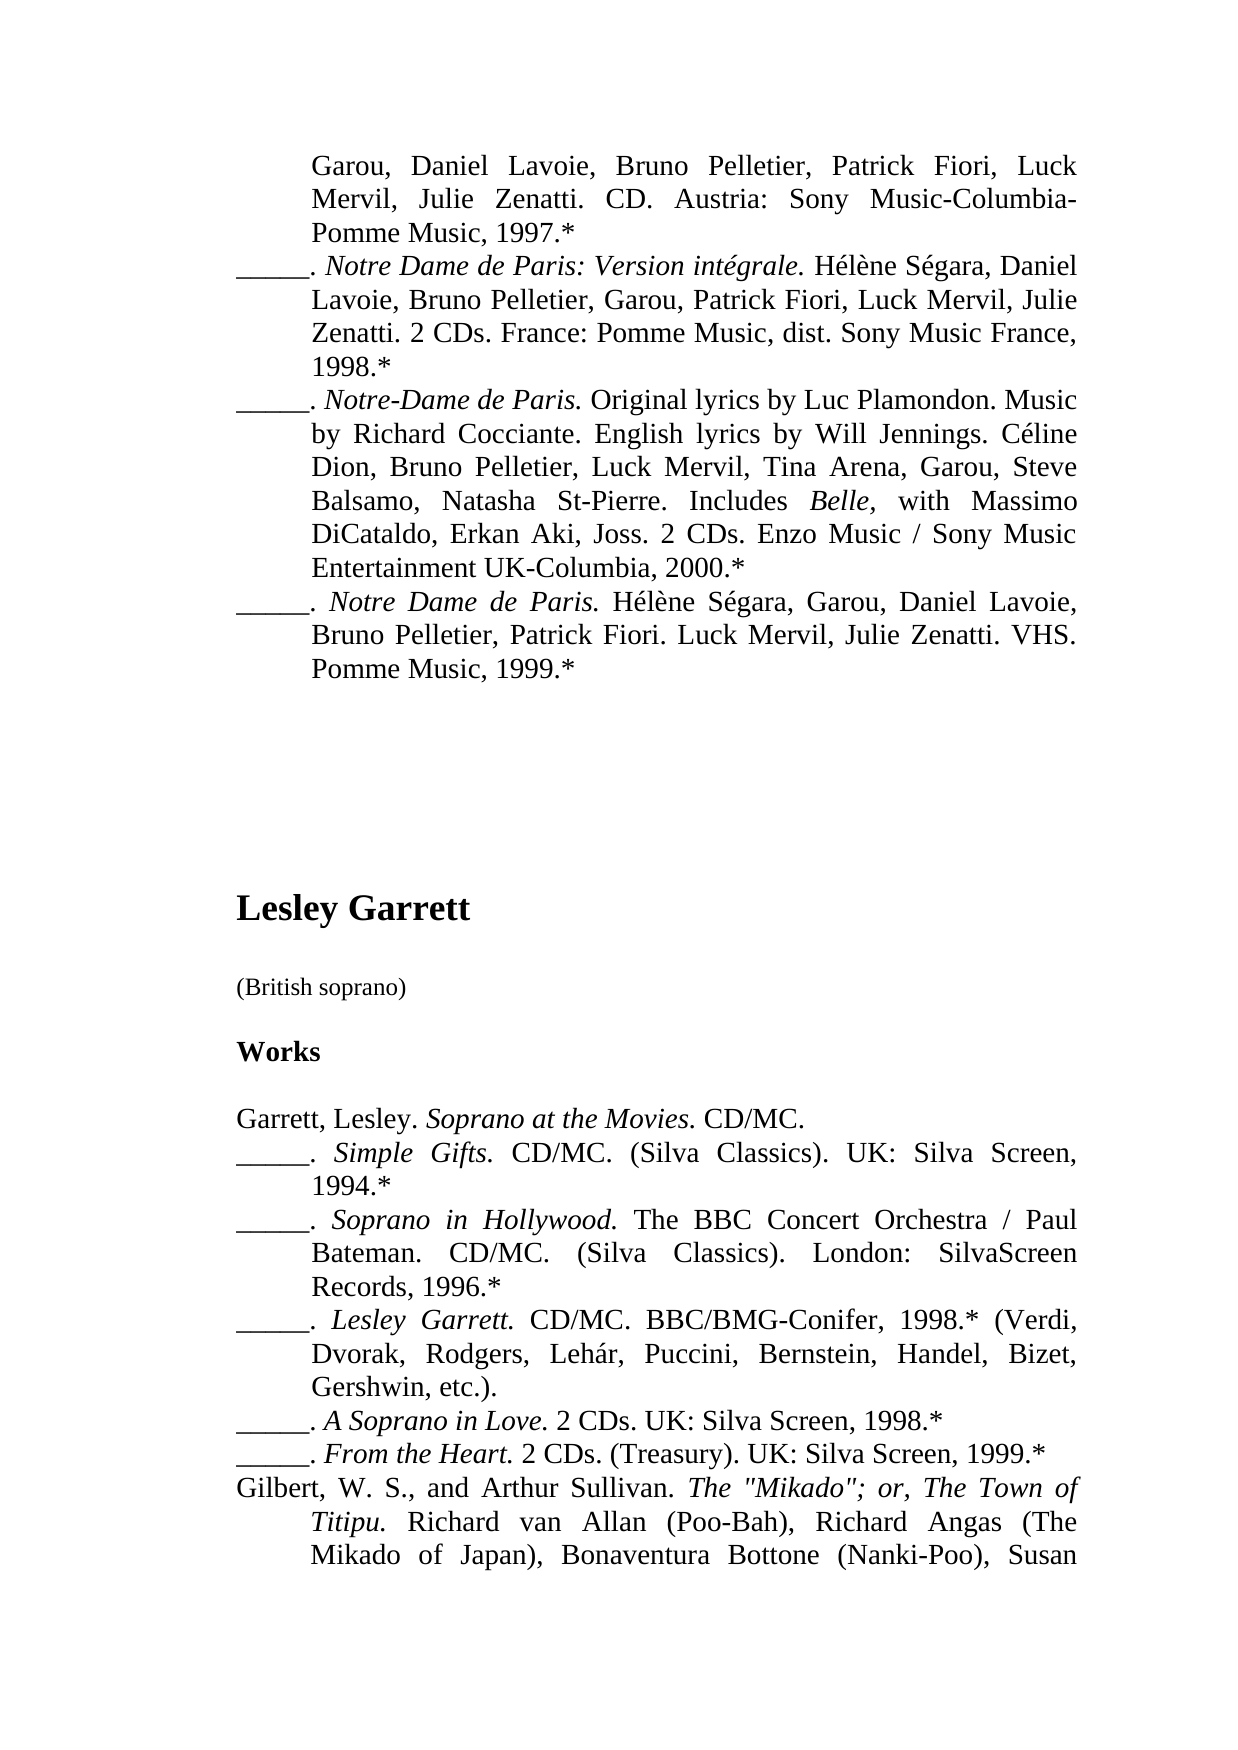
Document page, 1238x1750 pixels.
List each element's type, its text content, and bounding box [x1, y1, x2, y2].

text _____. Notre Dame de Paris. Hélène Ségara, Garou, Daniel Lavoie, Bruno Pelletier, Patrick Fiori. Luck Mervil, Julie Zenatti. VHS. Pomme Music, 1999.* [236, 584, 1078, 684]
text Lesley Garrett [236, 886, 1078, 929]
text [236, 148, 1078, 248]
text _____. Lesley Garrett. CD/MC. BBC/BMG-Conifer, 1998.* (Verdi, Dvorak, Rodgers, Lehár, Puccini, Bernstein, Handel, Bizet, Gershwin, etc.). [236, 1302, 1078, 1403]
text Garrett, Lesley. Soprano at the Movies. CD/MC. [236, 1101, 1078, 1135]
text _____. From the Heart. 2 CDs. (Treasury). UK: Silva Screen, 1999.* [236, 1437, 1078, 1470]
text (British soprano) [236, 972, 1078, 1001]
text Works [236, 1034, 1078, 1068]
text _____. Notre-Dame de Paris. Original lyrics by Luc Plamondon. Music by Richard Cocciante. English lyrics by Will Jennings. Céline Dion, Bruno Pelletier, Luck Mervil, Tina Arena, Garou, Steve Balsamo, Natasha St-Pierre. Includes Belle, with Massimo DiCataldo, Erkan Aki, Joss. 2 CDs. Enzo Music / Sony Music Entertainment UK-Columbia, 2000.* [236, 382, 1078, 584]
text _____. Simple Gifts. CD/MC. (Silva Classics). UK: Silva Screen, 1994.* [236, 1135, 1078, 1202]
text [236, 1470, 1078, 1571]
text _____. Notre Dame de Paris: Version intégrale. Hélène Ségara, Daniel Lavoie, Bruno Pelletier, Garou, Patrick Fiori, Luck Mervil, Julie Zenatti. 2 CDs. France: Pomme Music, dist. Sony Music France, 1998.* [236, 248, 1078, 382]
text _____. Soprano in Hollywood. The BBC Concert Orchestra / Paul Bateman. CD/MC. (Silva Classics). London: SilvaScreen Records, 1996.* [236, 1202, 1078, 1302]
text _____. A Soprano in Love. 2 CDs. UK: Silva Screen, 1998.* [236, 1403, 1078, 1437]
